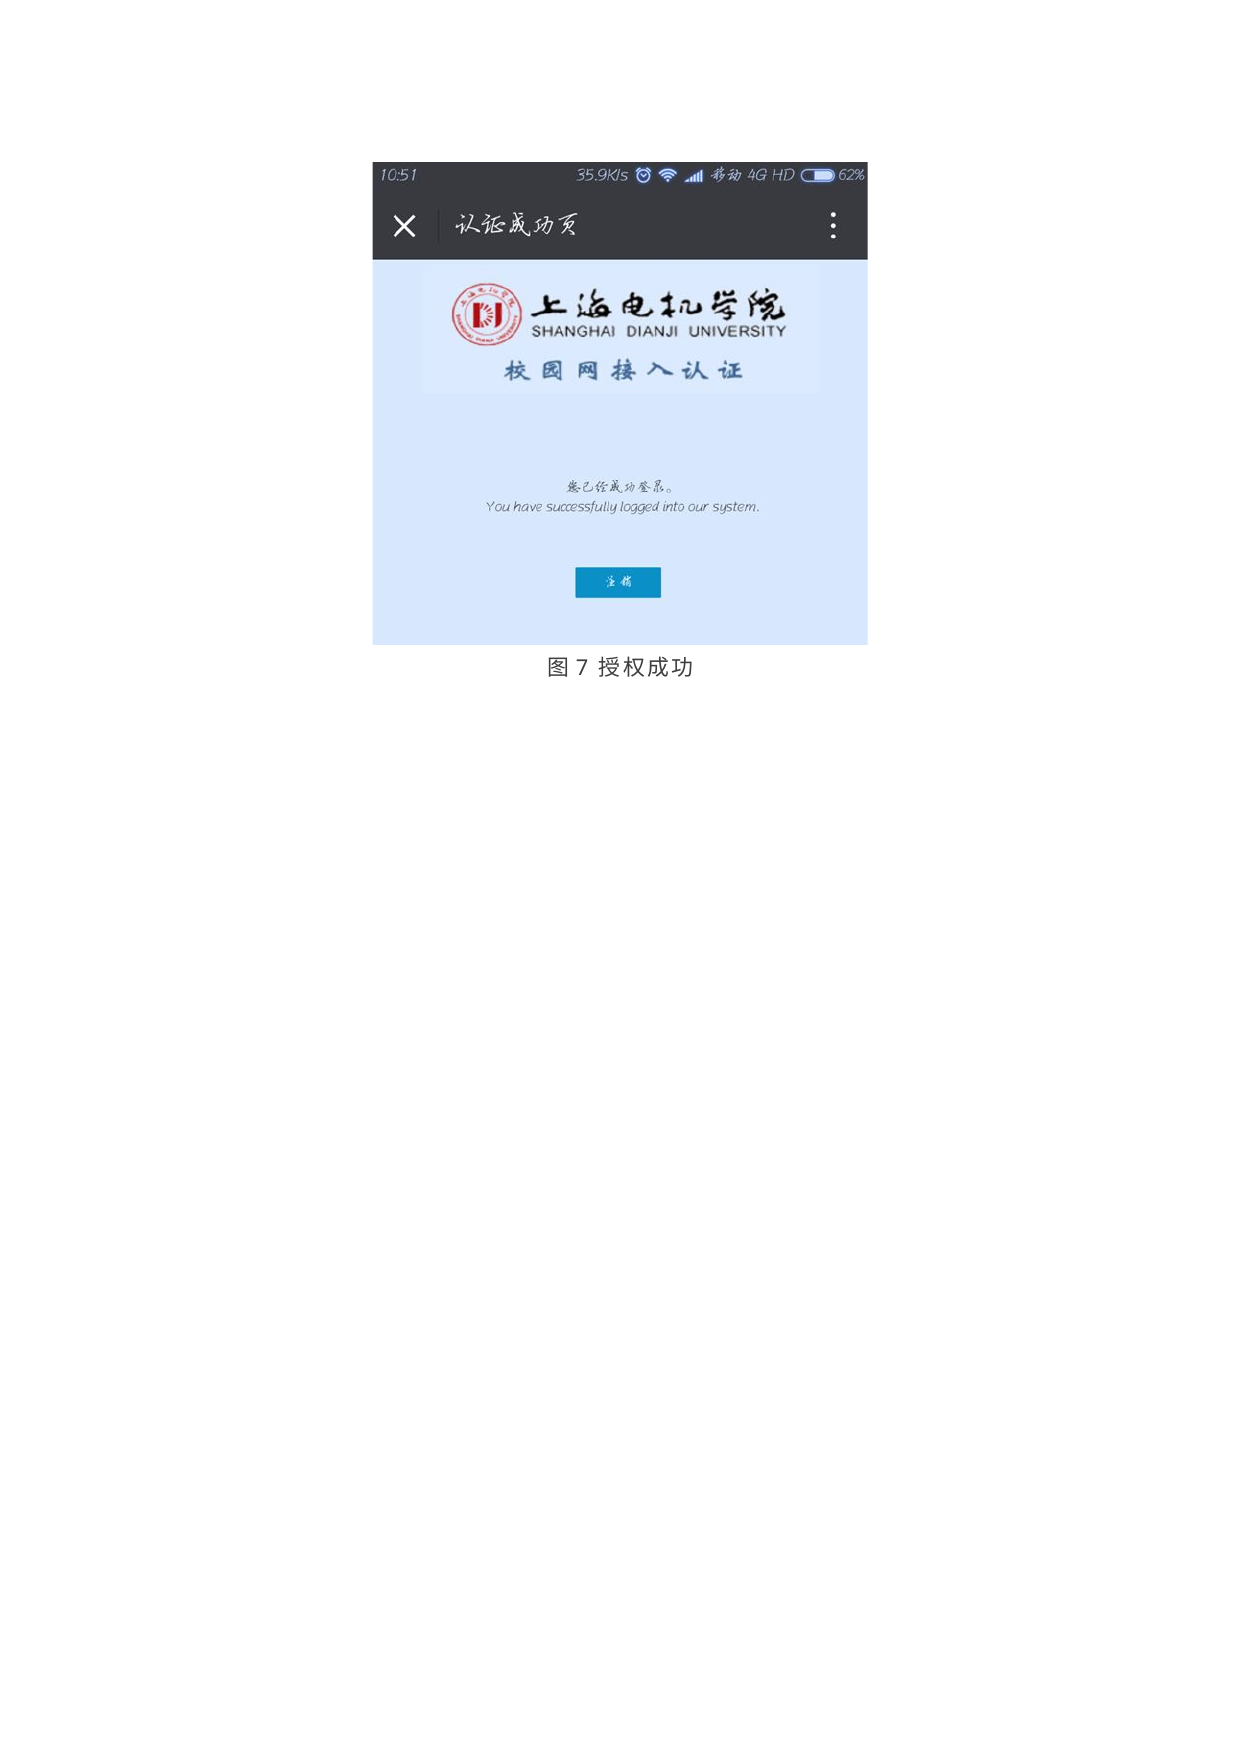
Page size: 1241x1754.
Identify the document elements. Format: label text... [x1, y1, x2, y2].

text 图7 授权成功 [187, 649, 1053, 682]
picture [372, 162, 868, 645]
